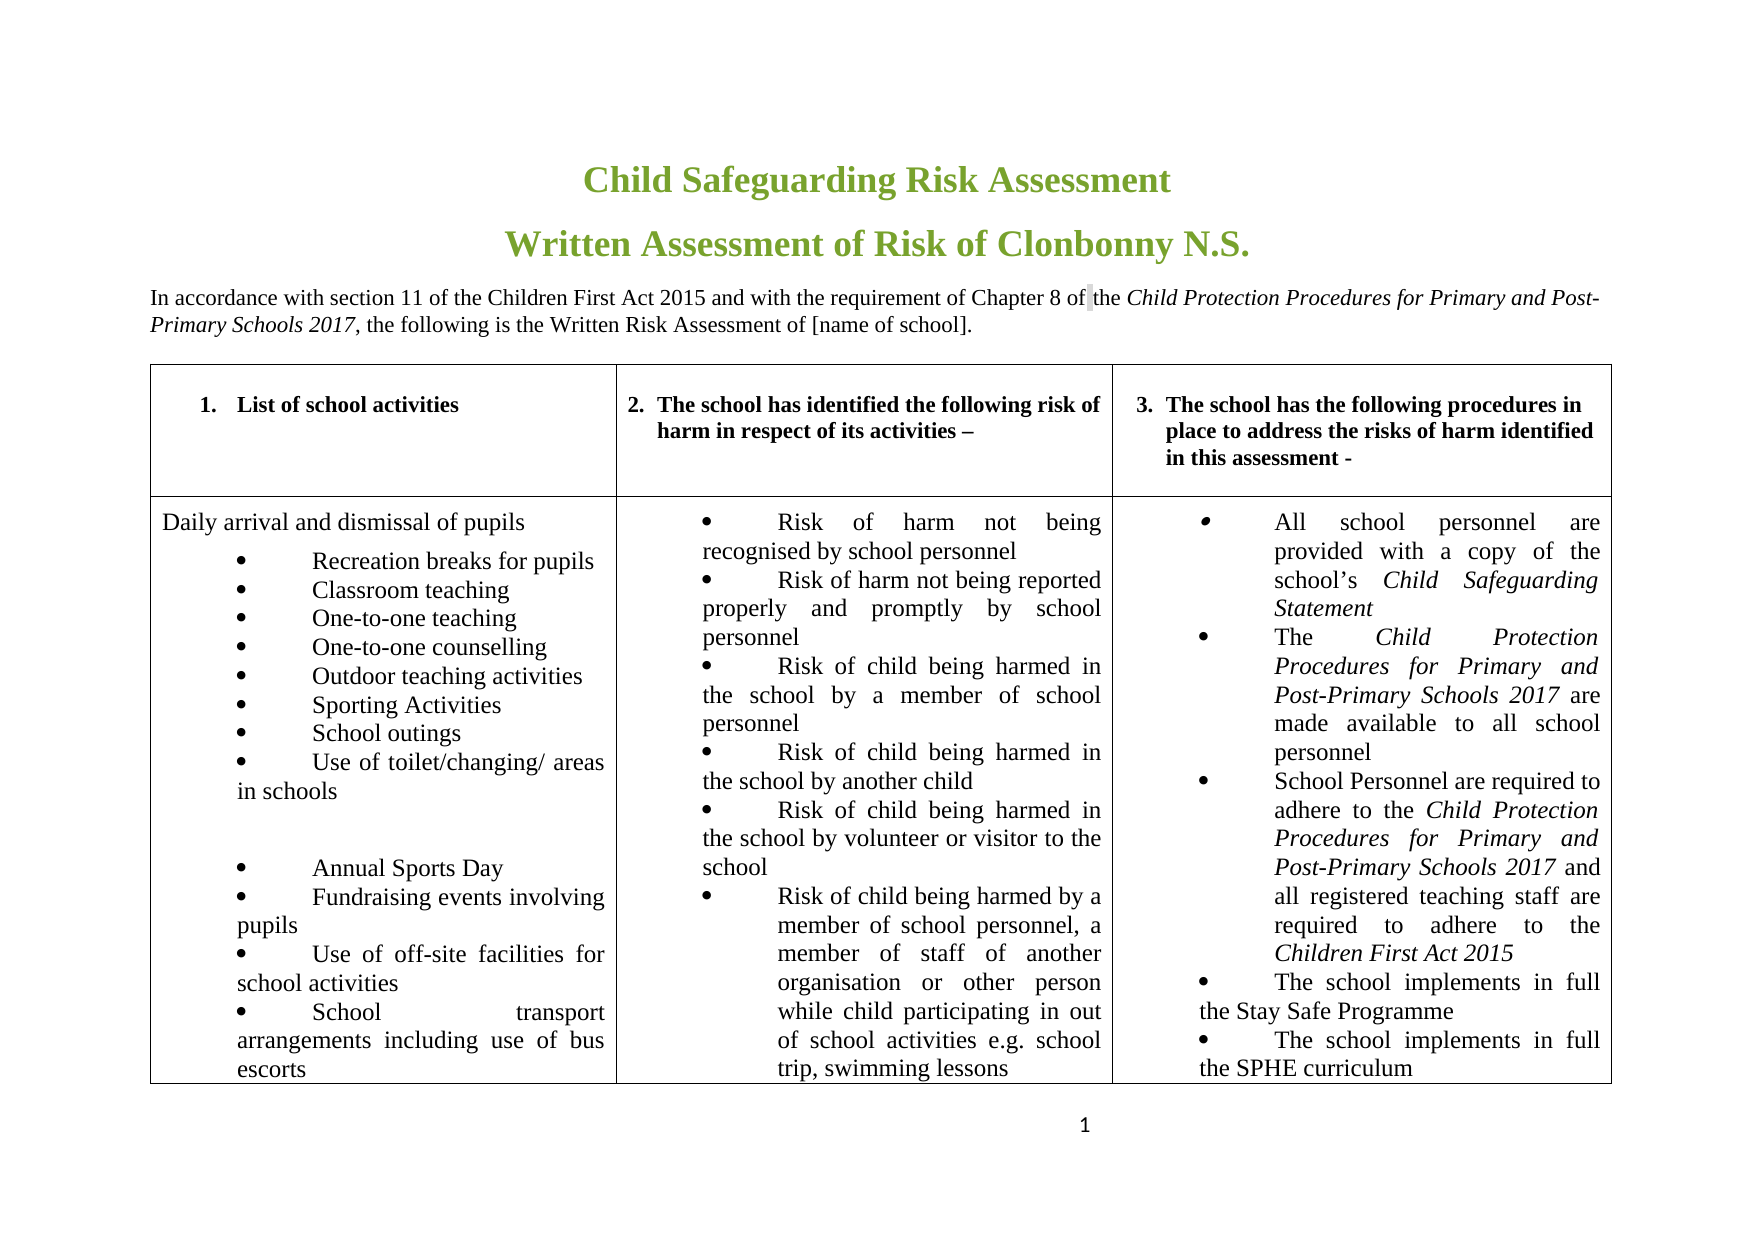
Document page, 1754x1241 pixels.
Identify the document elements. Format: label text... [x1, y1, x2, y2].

table_header List of school activities [151, 365, 616, 496]
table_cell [617, 497, 1112, 1083]
text Written Assessment of Risk of Clonbonny N.S. [150, 221, 1604, 264]
table_header The school has identified the following risk of harm in respect of its activities – [617, 365, 1112, 496]
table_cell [1113, 497, 1611, 1083]
text Child Safeguarding Risk Assessment [150, 158, 1604, 201]
text In accordance with section 11 of the Children First Act 2015 and with the requirement of Chapter 8 of the Child Protection Procedures for Primary and Post-Primary Schools 2017, the following is the Written Risk Assessment of [name of school]. [150, 284, 1604, 337]
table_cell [151, 497, 616, 1083]
table_header The school has the following procedures in place to address the risks of harm identified in this assessment - [1113, 365, 1611, 496]
